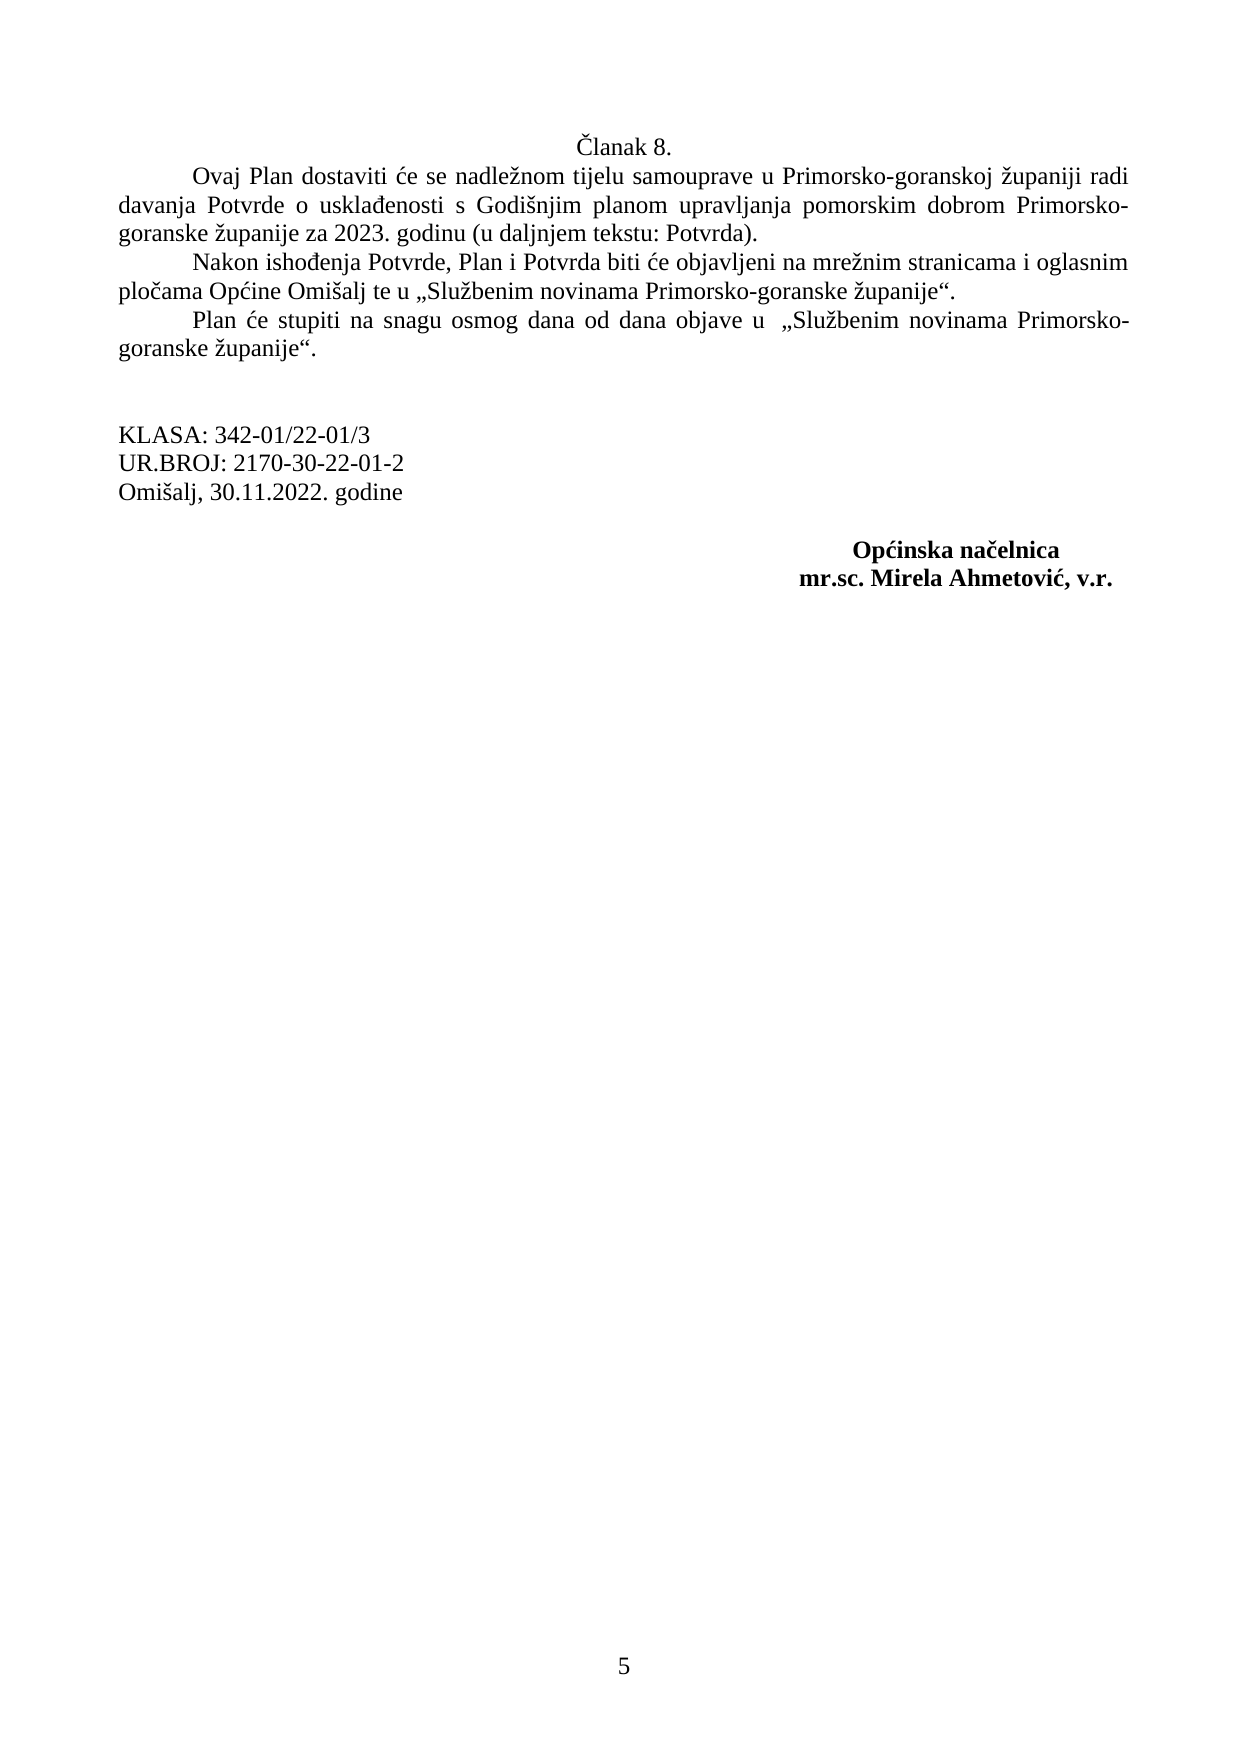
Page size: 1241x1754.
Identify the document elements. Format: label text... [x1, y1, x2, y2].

text Nakon ishođenja Potvrde, Plan i Potvrda biti će objavljeni na mrežnim stranicama i oglasnim pločama Općine Omišalj te u „Službenim novinama Primorsko-goranske županije“. [118, 247, 1130, 305]
text Omišalj, 30.11.2022. godine [118, 477, 1130, 506]
text Plan će stupiti na snagu osmog dana od dana objave u „Službenim novinama Primorsko-goranske županije“. [118, 305, 1130, 362]
text Članak 8. [118, 132, 1130, 161]
text mr.sc. Mirela Ahmetović, v.r. [782, 563, 1130, 592]
text KLASA: 342-01/22-01/3 [118, 420, 1130, 448]
text UR.BROJ: 2170-30-22-01-2 [118, 448, 1130, 477]
text Ovaj Plan dostaviti će se nadležnom tijelu samouprave u Primorsko-goranskoj županiji radi davanja Potvrde o usklađenosti s Godišnjim planom upravljanja pomorskim dobrom Primorsko-goranske županije za 2023. godinu (u daljnjem tekstu: Potvrda). [118, 161, 1130, 247]
text Općinska načelnica [782, 535, 1130, 563]
